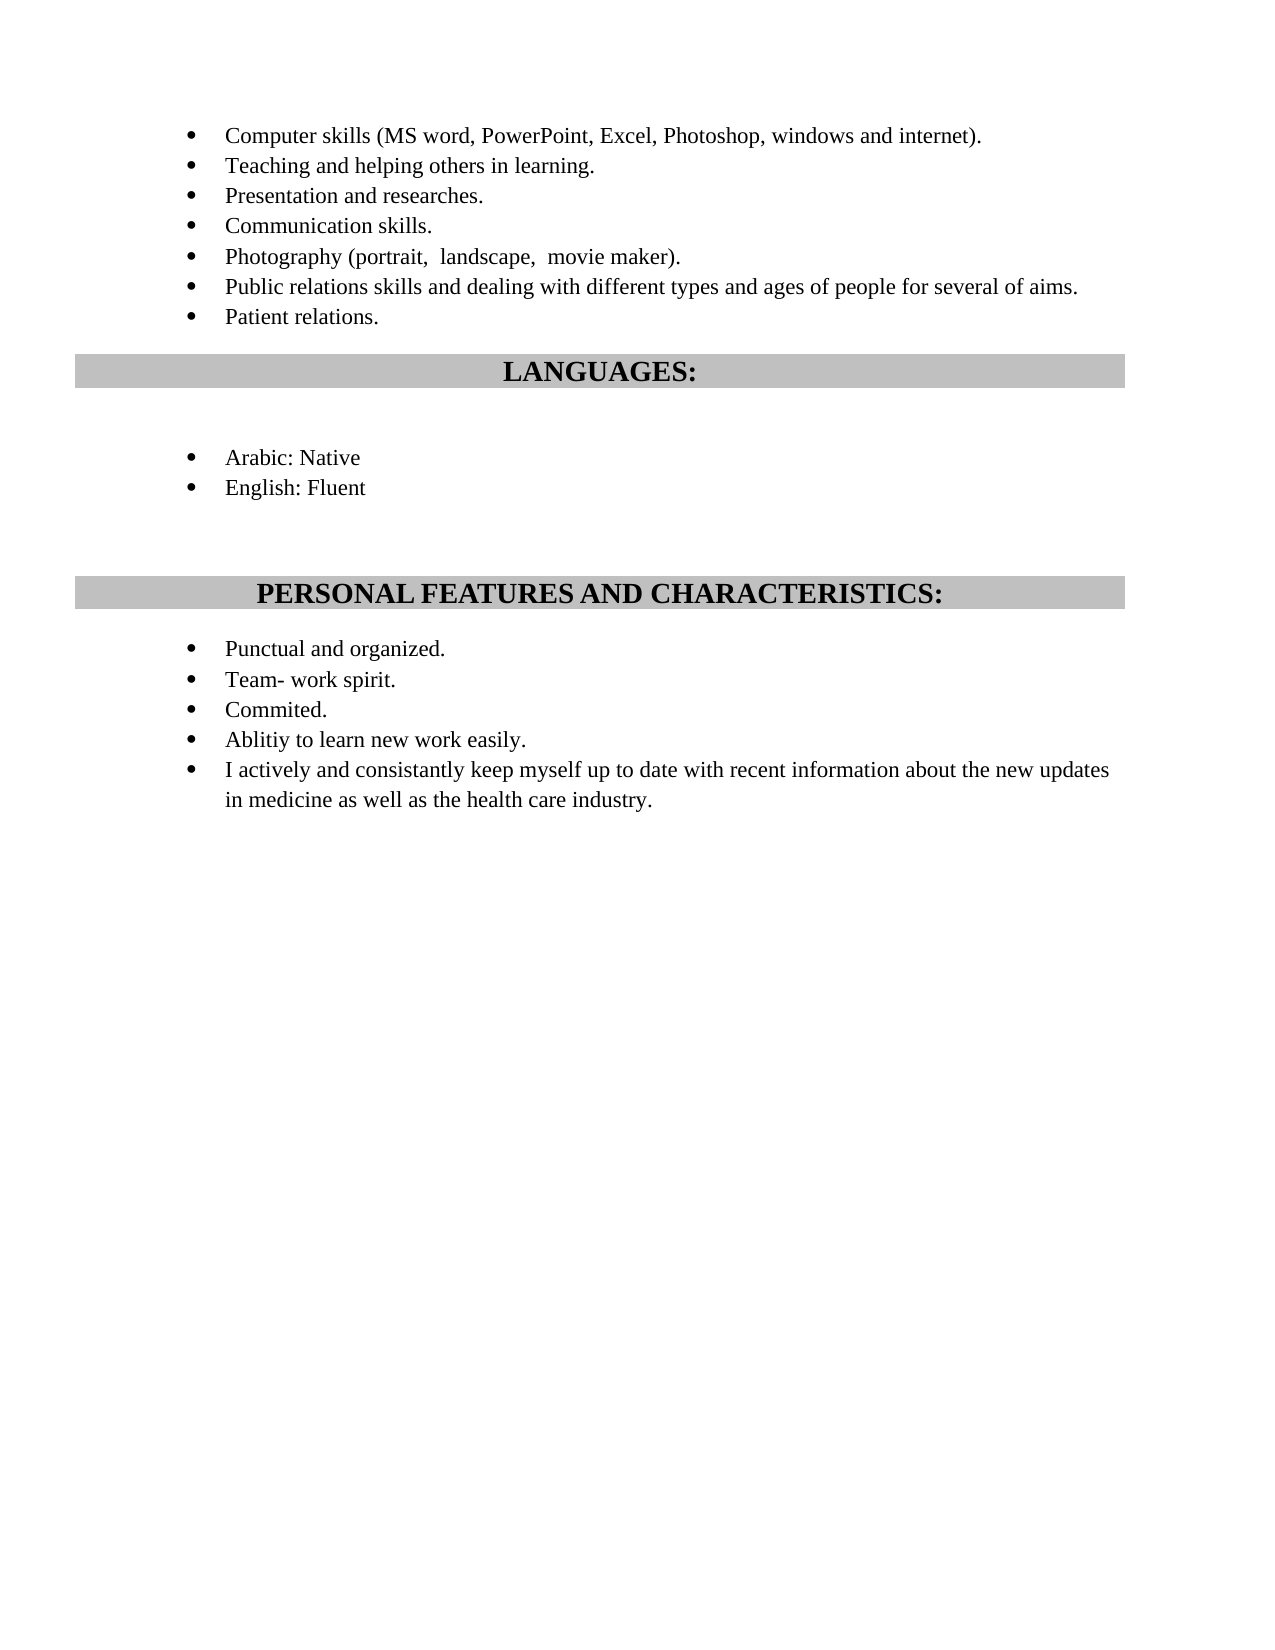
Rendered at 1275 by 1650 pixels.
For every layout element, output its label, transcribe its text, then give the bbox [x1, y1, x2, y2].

list English: Fluent [187, 474, 1125, 500]
list Teaching and helping others in learning. [187, 152, 1125, 178]
list Computer skills (MS word, PowerPoint, Excel, Photoshop, windows and internet). [187, 122, 1125, 148]
text Personal features and characteristics: [75, 576, 1125, 609]
list Team- work spirit. [187, 666, 1125, 692]
list Patient relations. [187, 303, 1125, 329]
list Public relations skills and dealing with different types and ages of people for several of aims. [187, 273, 1125, 299]
list Arabic: Native [187, 444, 1125, 470]
list Communication skills. [187, 212, 1125, 239]
list I actively and consistantly keep myself up to date with recent information about the new updates in medicine as well as the health care industry. [187, 756, 1125, 813]
list Ablitiy to learn new work easily. [187, 726, 1125, 752]
list Presentation and researches. [187, 182, 1125, 209]
list Punctual and organized. [187, 635, 1125, 662]
list Photography (portrait, landscape, movie maker). [187, 243, 1125, 269]
text Languages: [75, 354, 1125, 388]
list Commited. [187, 696, 1125, 722]
